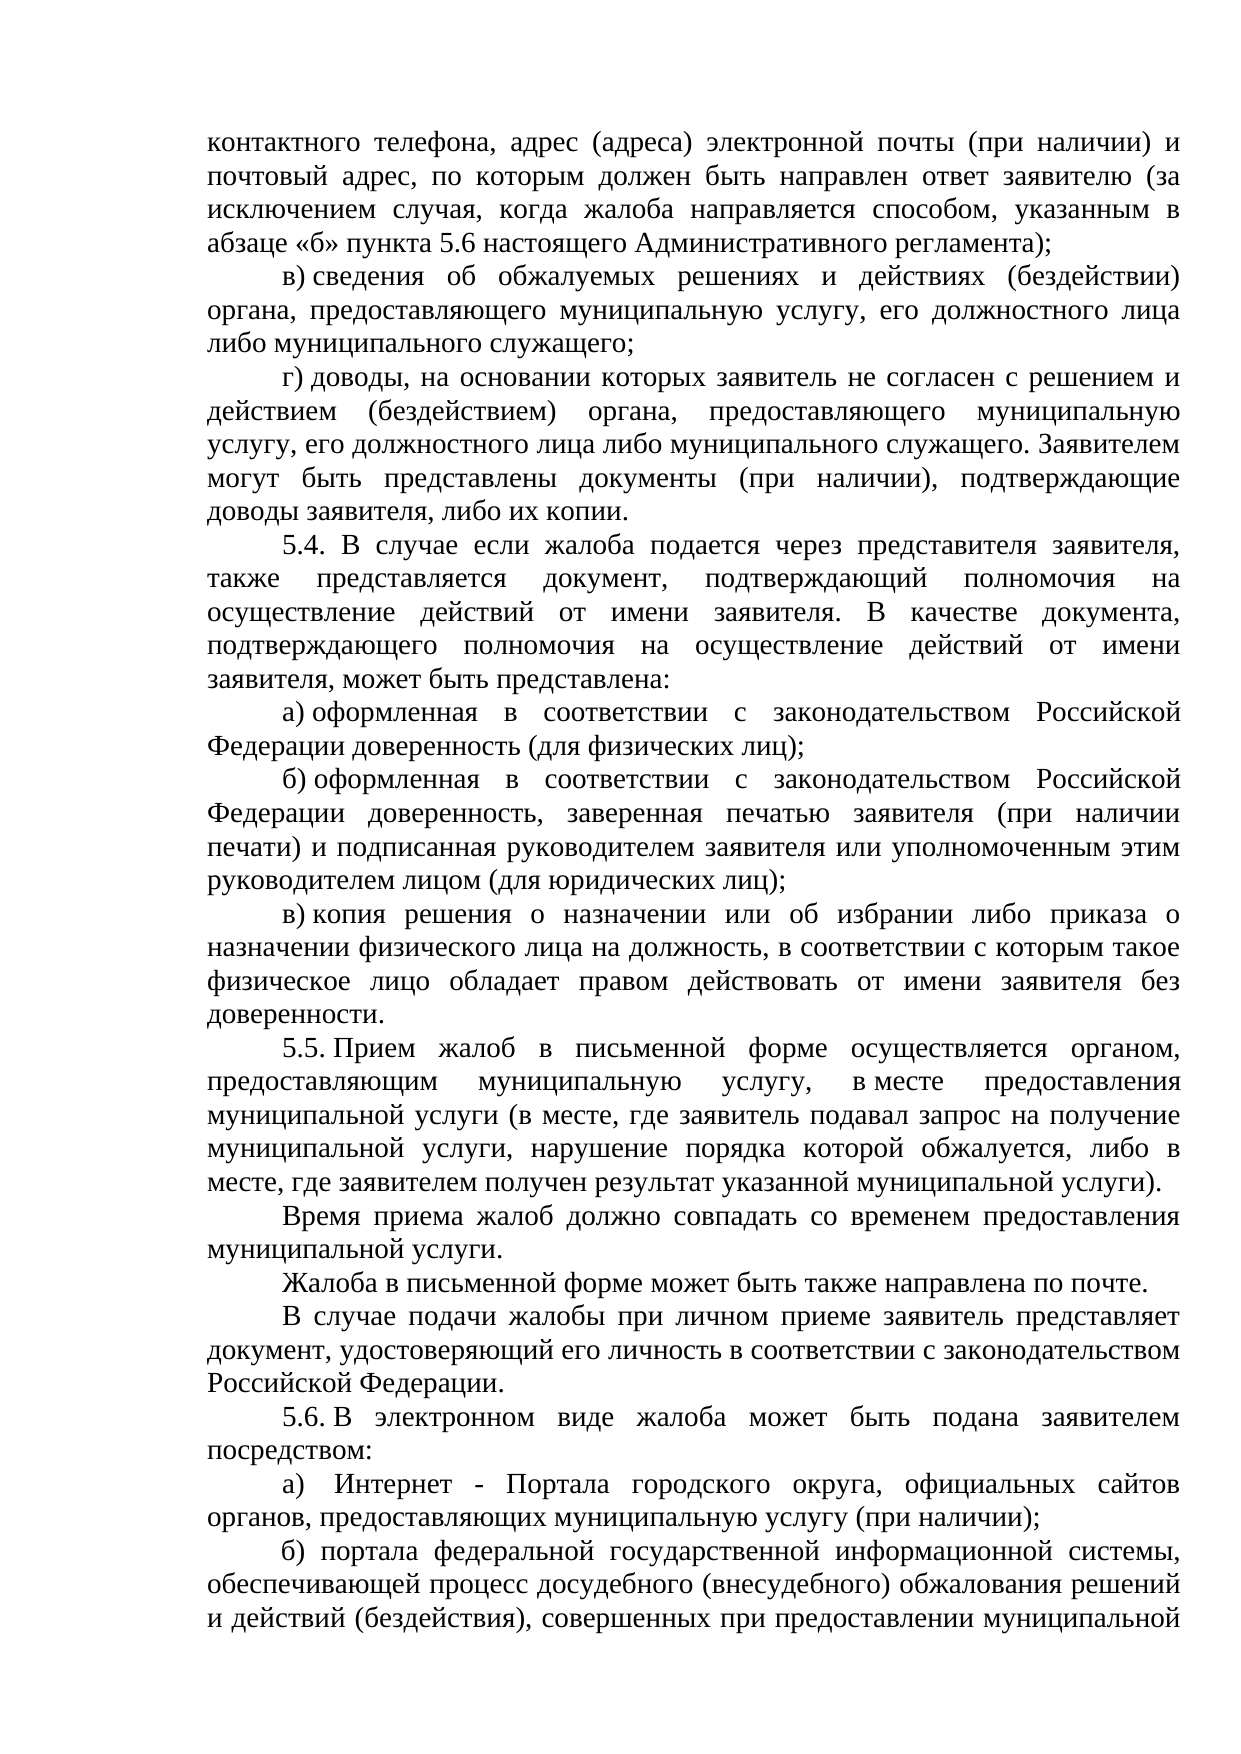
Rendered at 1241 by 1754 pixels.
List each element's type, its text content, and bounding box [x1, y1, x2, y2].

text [207, 124, 1181, 258]
text Время приема жалоб должно совпадать со временем предоставления муниципальной услуги. [207, 1198, 1181, 1265]
text г) доводы, на основании которых заявитель не согласен с решением и действием (бездействием) органа, предоставляющего муниципальную услугу, его должностного лица либо муниципального служащего. Заявителем могут быть представлены документы (при наличии), подтверждающие доводы заявителя, либо их копии. [207, 359, 1181, 527]
text 5.4. В случае если жалоба подается через представителя заявителя, также представляется документ, подтверждающий полномочия на осуществление действий от имени заявителя. В качестве документа, подтверждающего полномочия на осуществление действий от имени заявителя, может быть представлена: [207, 527, 1181, 694]
text В случае подачи жалобы при личном приеме заявитель представляет документ, удостоверяющий его личность в соответствии с законодательством Российской Федерации. [207, 1298, 1181, 1399]
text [207, 1533, 1181, 1634]
text 5.5. Прием жалоб в письменной форме осуществляется органом, предоставляющим муниципальную услугу, в месте предоставления муниципальной услуги (в месте, где заявитель подавал запрос на получение муниципальной услуги, нарушение порядка которой обжалуется, либо в месте, где заявителем получен результат указанной муниципальной услуги). [207, 1030, 1181, 1198]
text 5.6. В электронном виде жалоба может быть подана заявителем посредством: [207, 1399, 1181, 1466]
text а) оформленная в соответствии с законодательством Российской Федерации доверенность (для физических лиц); [207, 694, 1181, 762]
text в) сведения об обжалуемых решениях и действиях (бездействии) органа, предоставляющего муниципальную услугу, его должностного лица либо муниципального служащего; [207, 258, 1181, 359]
text Жалоба в письменной форме может быть также направлена по почте. [207, 1265, 1181, 1298]
text в) копия решения о назначении или об избрании либо приказа о назначении физического лица на должность, в соответствии с которым такое физическое лицо обладает правом действовать от имени заявителя без доверенности. [207, 896, 1181, 1030]
text б) оформленная в соответствии с законодательством Российской Федерации доверенность, заверенная печатью заявителя (при наличии печати) и подписанная руководителем заявителя или уполномоченным этим руководителем лицом (для юридических лиц); [207, 762, 1181, 896]
text а) Интернет - Портала городского округа, официальных сайтов органов, предоставляющих муниципальную услугу (при наличии); [207, 1466, 1181, 1533]
